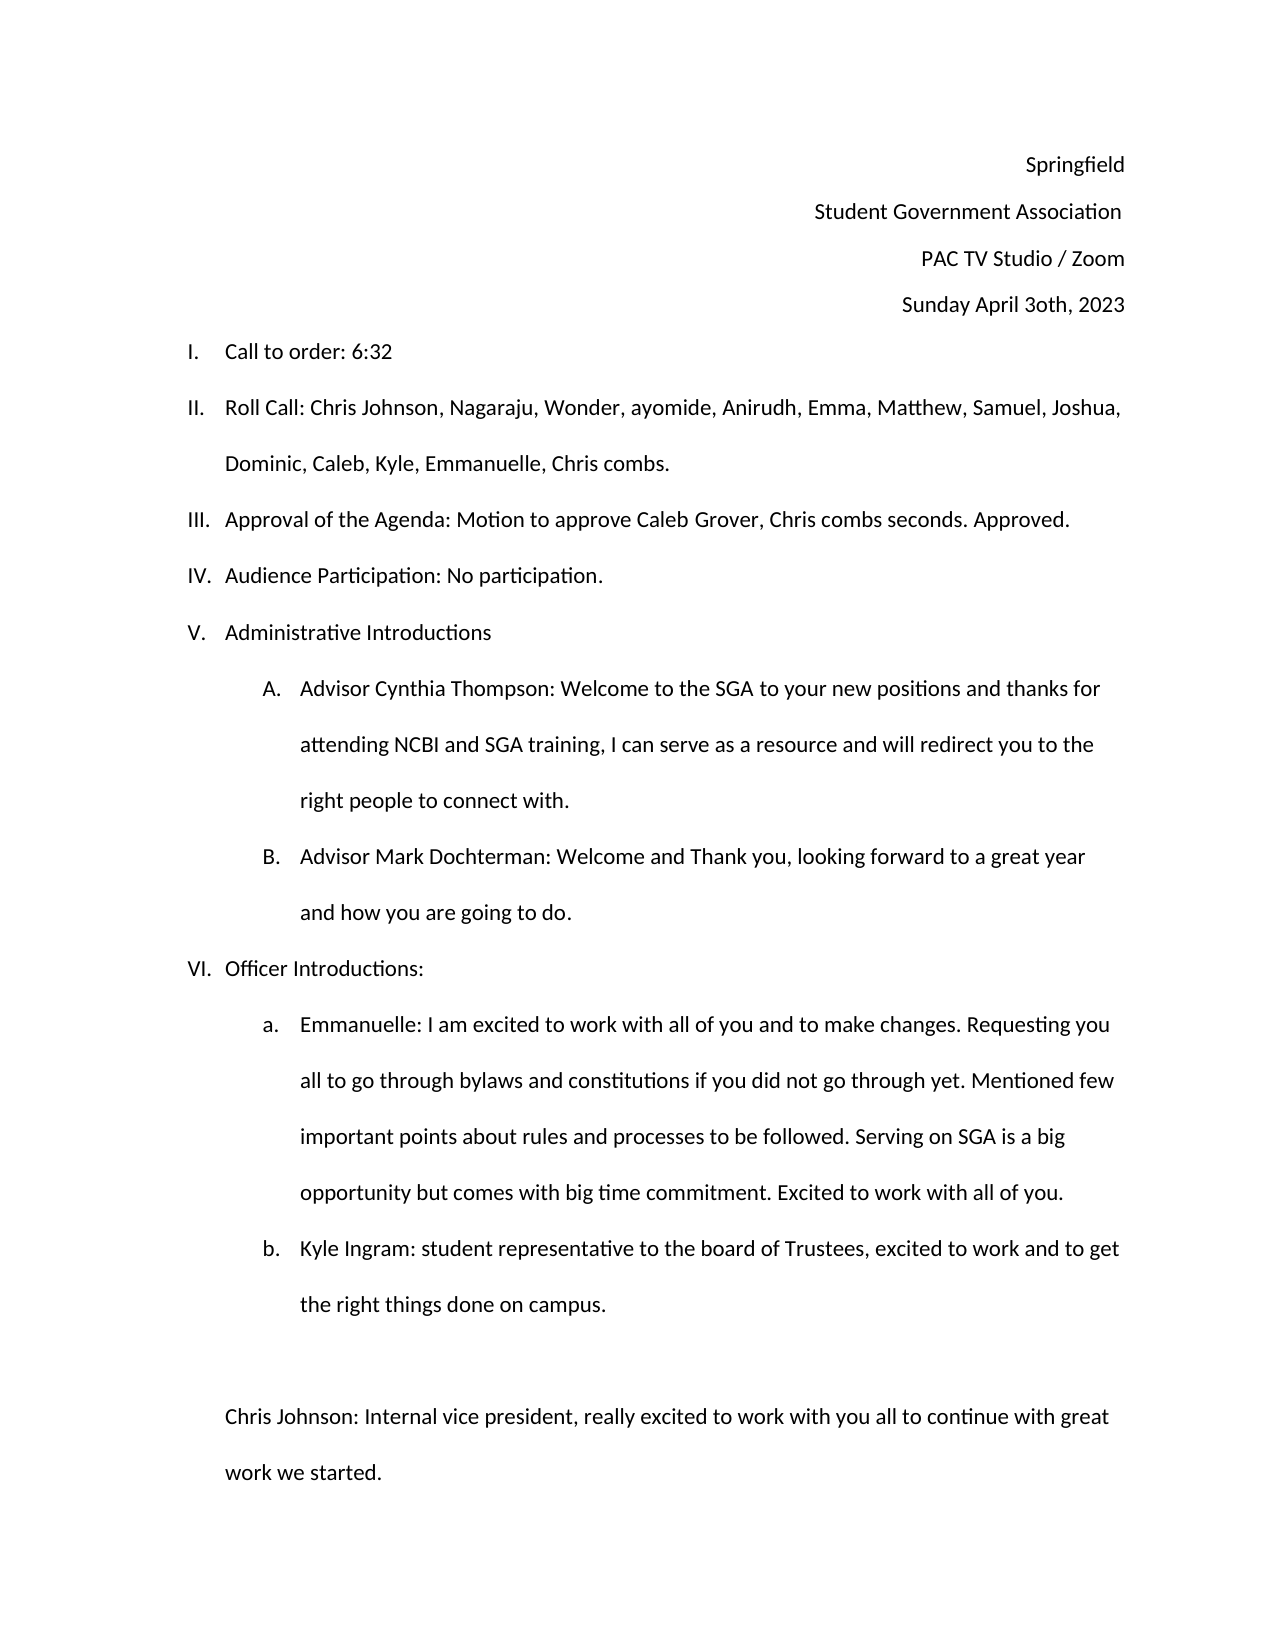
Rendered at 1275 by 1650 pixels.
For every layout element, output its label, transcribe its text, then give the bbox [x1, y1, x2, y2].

list Audience Participation: No participation. [187, 562, 1125, 590]
text Springfield [150, 150, 1125, 178]
list Advisor Cynthia Thompson: Welcome to the SGA to your new positions and thanks for attending NCBI and SGA training, I can serve as a resource and will redirect you to the right people to connect with. [262, 674, 1125, 814]
list Call to order: 6:32 [187, 337, 1125, 366]
list Advisor Mark Dochterman: Welcome and Thank you, looking forward to a great year and how you are going to do. [262, 842, 1125, 926]
list Kyle Ingram: student representative to the board of Trustees, excited to work and to get the right things done on campus. [262, 1234, 1125, 1318]
list Officer Introductions: [187, 954, 1125, 982]
text Chris Johnson: Internal vice president, really excited to work with you all to continue with great work we started. [225, 1402, 1125, 1486]
list Approval of the Agenda: Motion to approve Caleb Grover, Chris combs seconds. Approved. [187, 506, 1125, 534]
text Sunday April 3oth, 2023 [150, 291, 1125, 319]
text PAC TV Studio / Zoom [150, 244, 1125, 272]
list Administrative Introductions [187, 618, 1125, 646]
list Roll Call: Chris Johnson, Nagaraju, Wonder, ayomide, Anirudh, Emma, Matthew, Samuel, Joshua, Dominic, Caleb, Kyle, Emmanuelle, Chris combs. [187, 393, 1125, 478]
list Emmanuelle: I am excited to work with all of you and to make changes. Requesting you all to go through bylaws and constitutions if you did not go through yet. Mentioned few important points about rules and processes to be followed. Serving on SGA is a big opportunity but comes with big time commitment. Excited to work with all of you. [262, 1010, 1125, 1206]
text Student Government Association [150, 197, 1125, 225]
